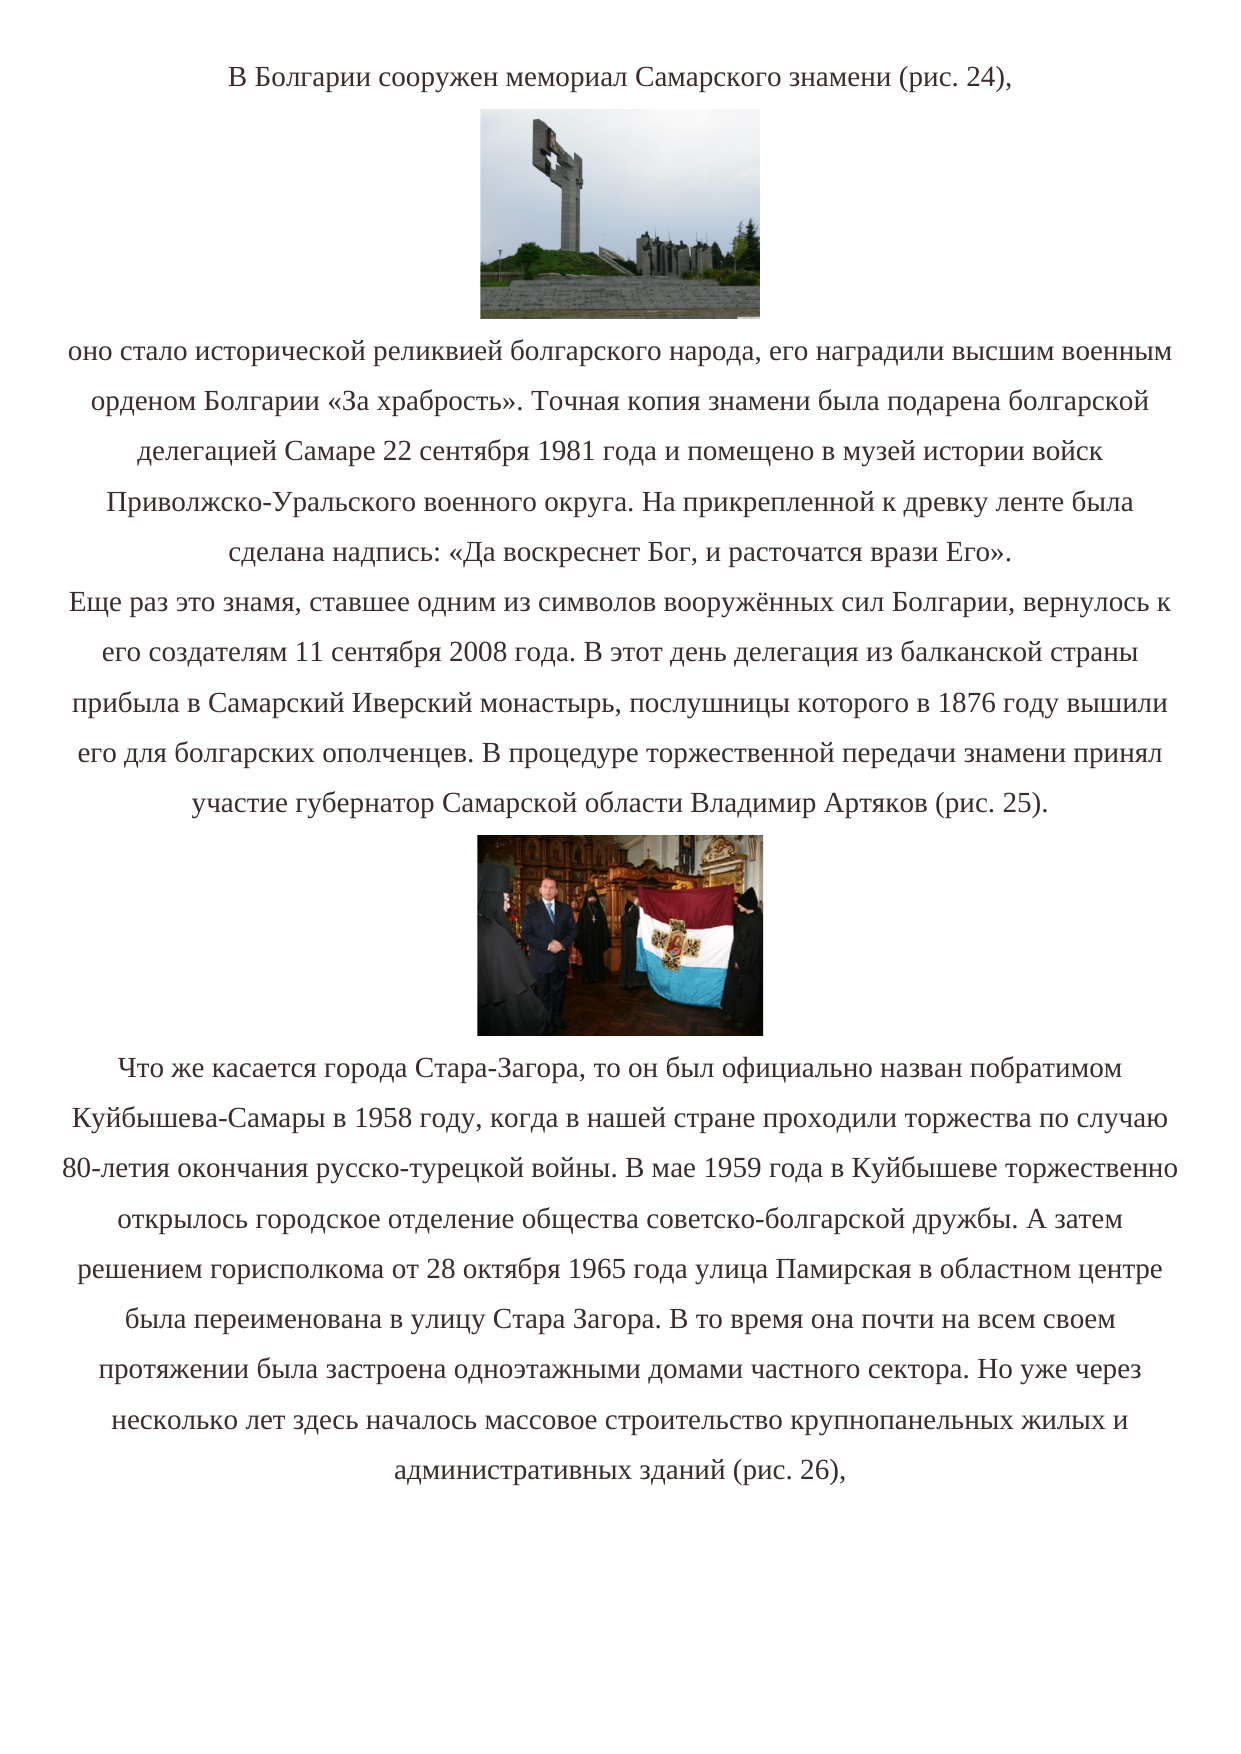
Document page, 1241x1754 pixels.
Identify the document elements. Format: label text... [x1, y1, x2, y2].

text Что же касается города Стара-Загора, то он был официально назван побратимом Куйбышева-Самары в 1958 году, когда в нашей стране проходили торжества по случаю 80-летия окончания русско-турецкой войны. В мае 1959 года в Куйбышеве торжественно открылось городское отделение общества советско-болгарской дружбы. А затем решением горисполкома от 28 октября 1965 года улица Памирская в областном центре была переименована в улицу Стара Загора. В то время она почти на всем своем протяжении была застроена одноэтажными домами частного сектора. Но уже через несколько лет здесь началось массовое строительство крупнопанельных жилых и административных зданий (рис. 26), [59, 1050, 1181, 1486]
text Еще раз это знамя, ставшее одним из символов вооружённых сил Болгарии, вернулось к его создателям 11 сентября 2008 года. В этот день делегация из балканской страны прибыла в Самарский Иверский монастырь, послушницы которого в 1876 году вышили его для болгарских ополченцев. В процедуре торжественной передачи знамени принял участие губернатор Самарской области Владимир Артяков (рис. 25). [59, 584, 1181, 819]
picture [477, 835, 764, 1036]
text В Болгарии сооружен мемориал Самарского знамени (рис. 24), [59, 59, 1181, 93]
picture [480, 109, 760, 319]
text оно стало исторической реликвией болгарского народа, его наградили высшим военным орденом Болгарии «За храбрость». Точная копия знамени была подарена болгарской делегацией Самаре 22 сентября 1981 года и помещено в музей истории войск Приволжско-Уральского военного округа. На прикрепленной к древку ленте была сделана надпись: «Да воскреснет Бог, и расточатся врази Его». [59, 333, 1181, 567]
